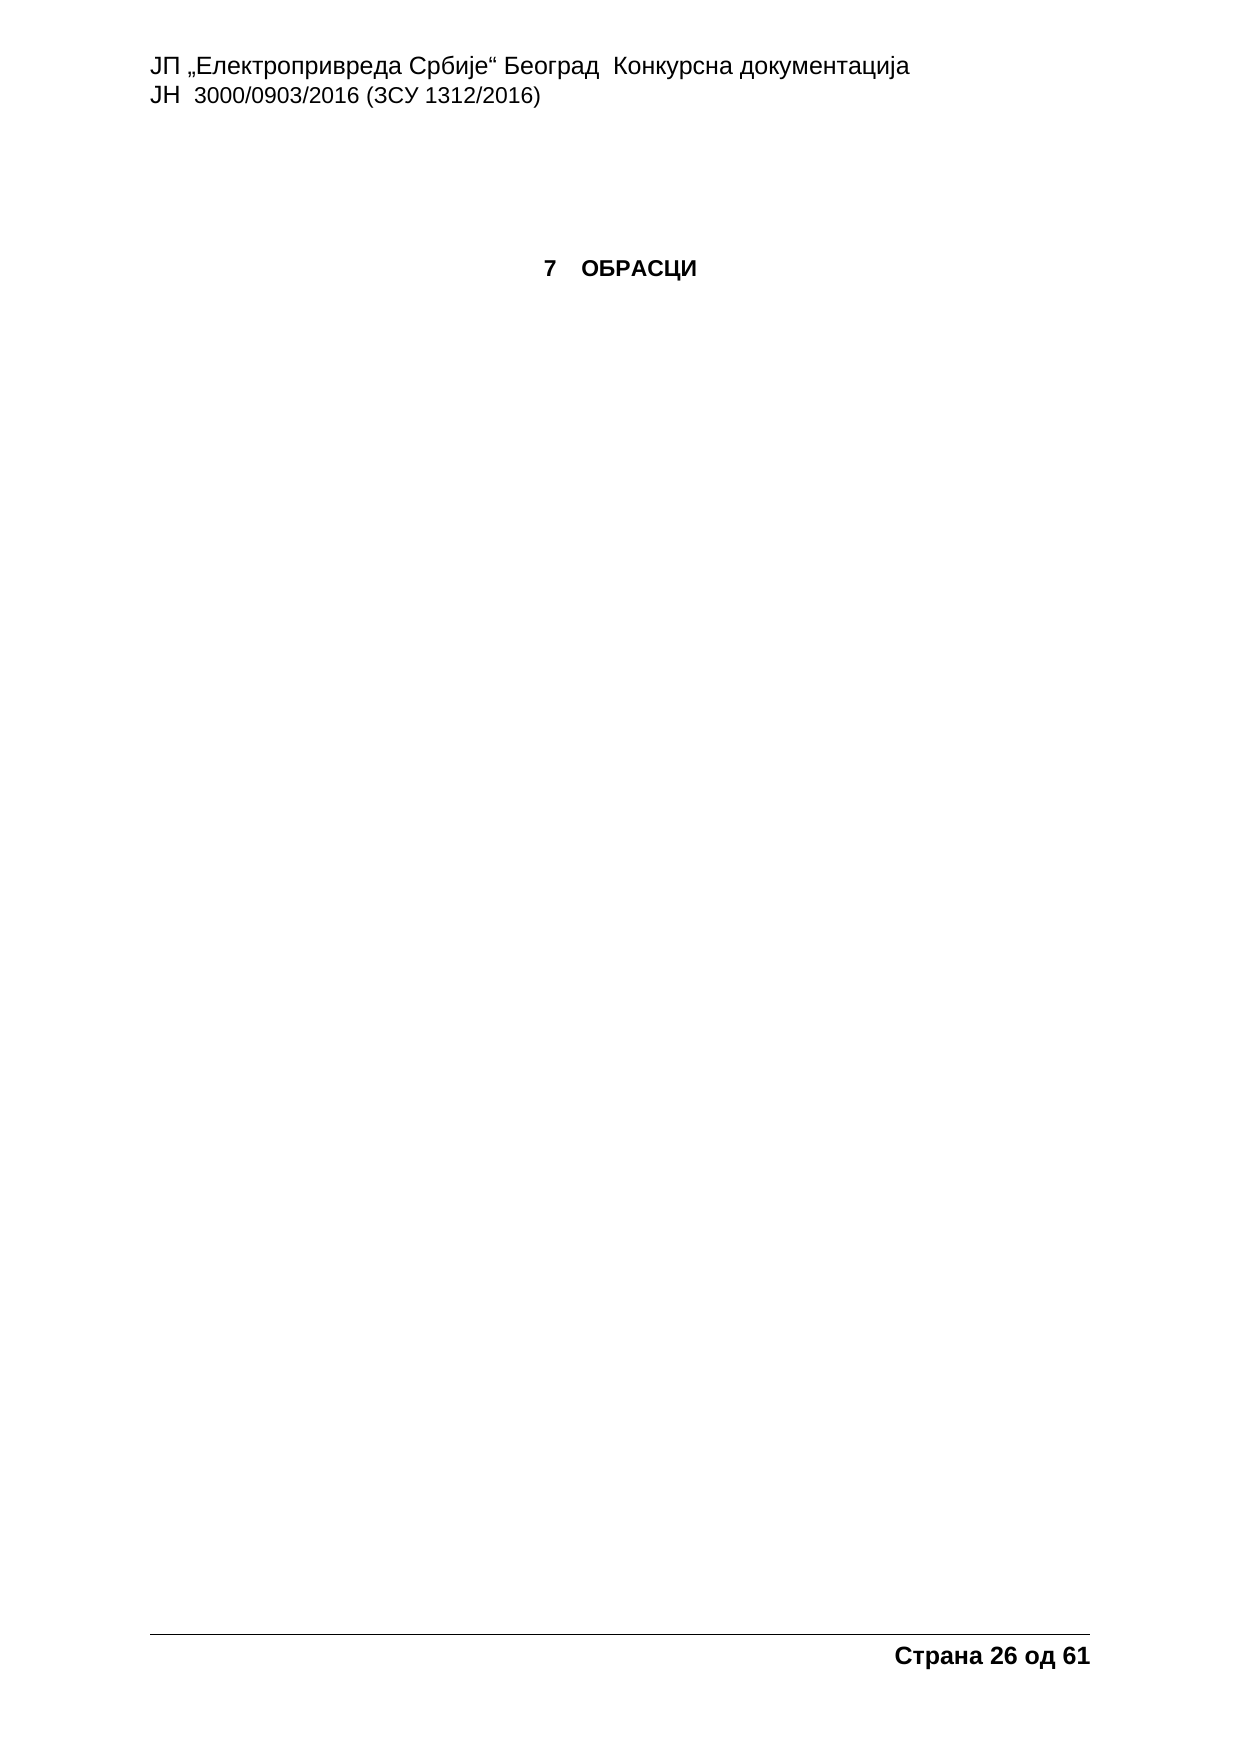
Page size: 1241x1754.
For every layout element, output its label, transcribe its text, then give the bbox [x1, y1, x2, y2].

list ОБРАСЦИ [150, 255, 1090, 282]
